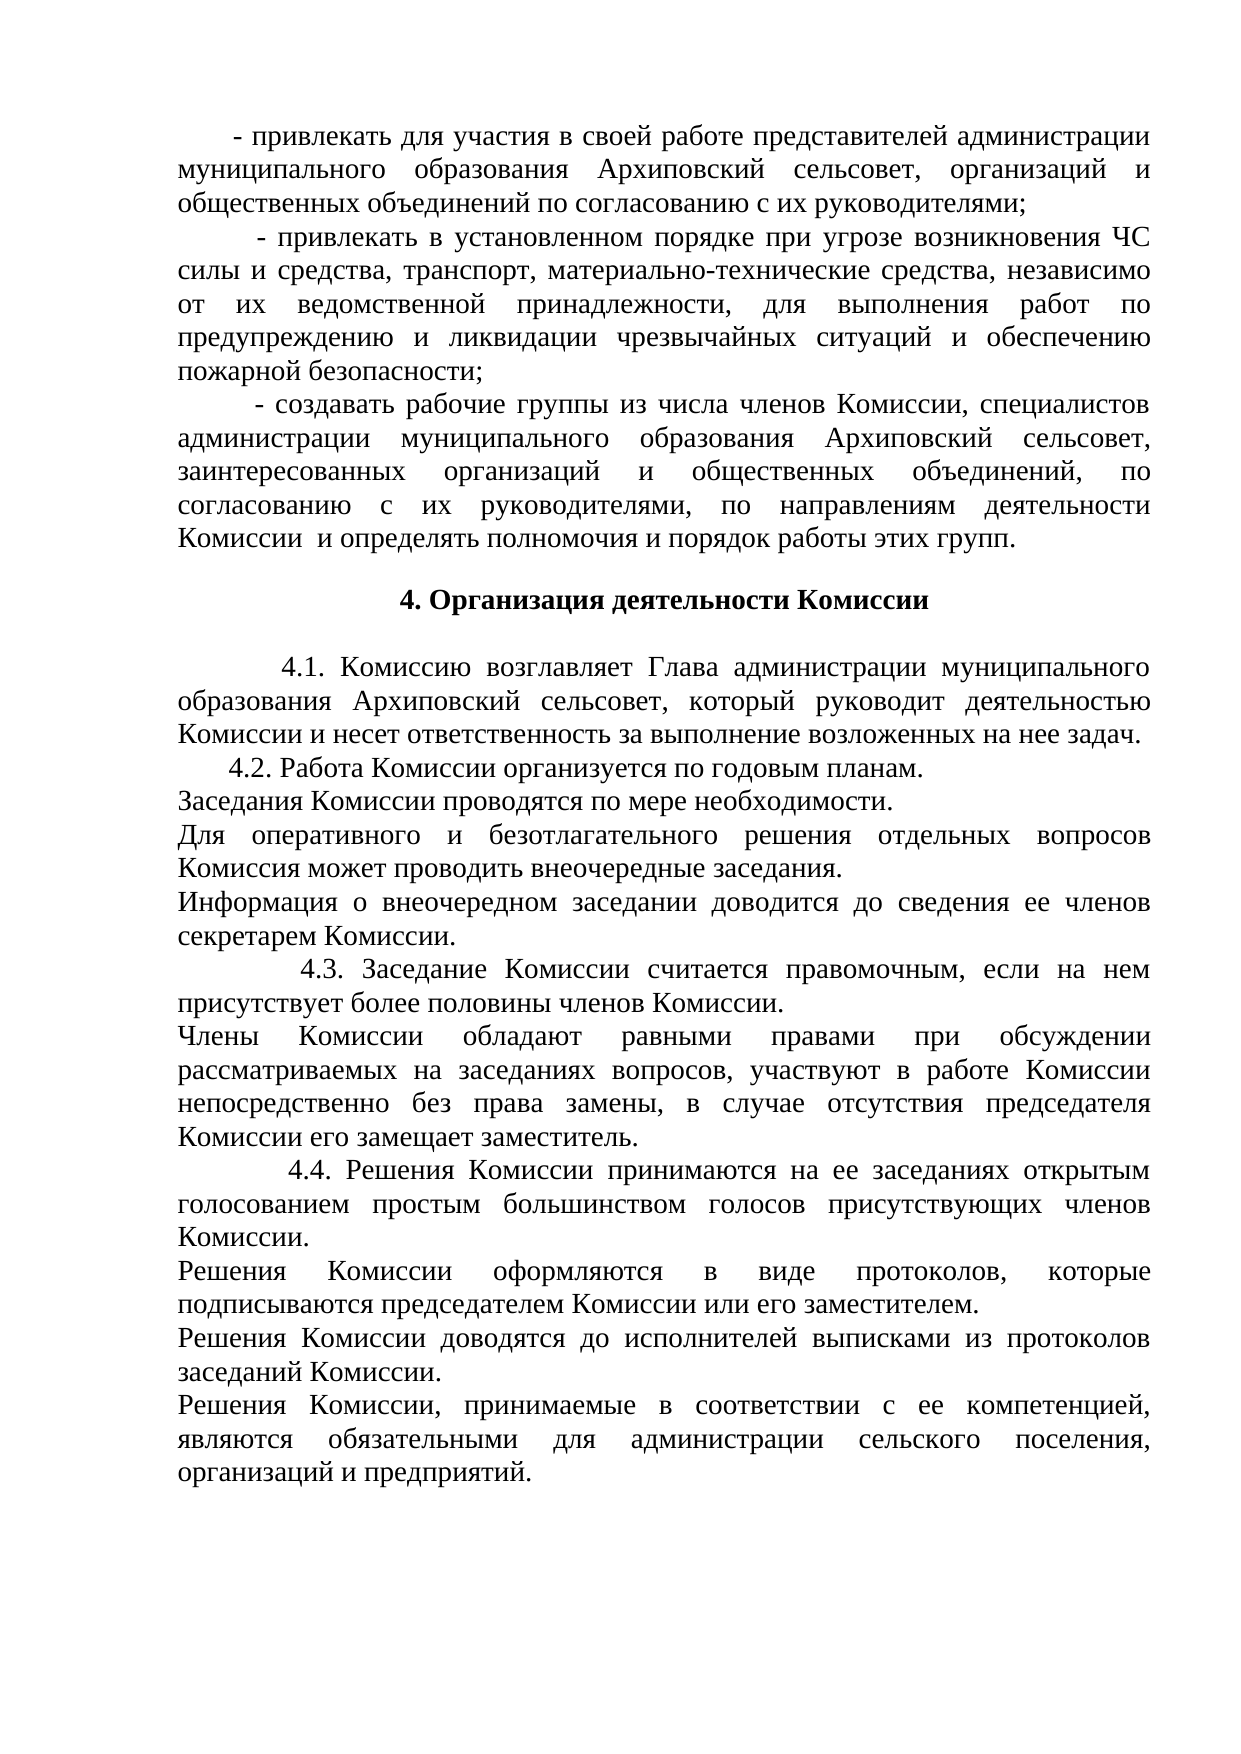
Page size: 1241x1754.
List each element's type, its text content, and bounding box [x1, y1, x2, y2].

text Заседания Комиссии проводятся по мере необходимости. [177, 783, 1152, 817]
text Решения Комиссии оформляются в виде протоколов, которые подписываются председателем Комиссии или его заместителем. [177, 1253, 1152, 1320]
text Решения Комиссии, принимаемые в соответствии с ее компетенцией, являются обязательными для администрации сельского поселения, организаций и предприятий. [177, 1387, 1152, 1488]
text 4. Организация деятельности Комиссии [177, 582, 1152, 616]
text 4.2. Работа Комиссии организуется по годовым планам. [177, 750, 1152, 783]
text Члены Комиссии обладают равными правами при обсуждении рассматриваемых на заседаниях вопросов, участвуют в работе Комиссии непосредственно без права замены, в случае отсутствия председателя Комиссии его замещает заместитель. [177, 1018, 1152, 1152]
text 4.4. Решения Комиссии принимаются на ее заседаниях открытым голосованием простым большинством голосов присутствующих членов Комиссии. [177, 1152, 1152, 1253]
text - привлекать для участия в своей работе представителей администрации муниципального образования Архиповский сельсовет, организаций и общественных объединений по согласованию с их руководителями; [177, 118, 1152, 219]
text Для оперативного и безотлагательного решения отдельных вопросов Комиссия может проводить внеочередные заседания. [177, 817, 1152, 884]
text - создавать рабочие группы из числа членов Комиссии, специалистов администрации муниципального образования Архиповский сельсовет, заинтересованных организаций и общественных объединений, по согласованию с их руководителями, по направлениям деятельности Комиссии и определять полномочия и порядок работы этих групп. [177, 386, 1152, 554]
text Информация о внеочередном заседании доводится до сведения ее членов секретарем Комиссии. [177, 884, 1152, 951]
text - привлекать в установленном порядке при угрозе возникновения ЧС силы и средства, транспорт, материально-технические средства, независимо от их ведомственной принадлежности, для выполнения работ по предупреждению и ликвидации чрезвычайных ситуаций и обеспечению пожарной безопасности; [177, 219, 1152, 386]
text 4.3. Заседание Комиссии считается правомочным, если на нем присутствует более половины членов Комиссии. [177, 951, 1152, 1018]
text 4.1. Комиссию возглавляет Глава администрации муниципального образования Архиповский сельсовет, который руководит деятельностью Комиссии и несет ответственность за выполнение возложенных на нее задач. [177, 649, 1152, 750]
text Решения Комиссии доводятся до исполнителей выписками из протоколов заседаний Комиссии. [177, 1320, 1152, 1387]
